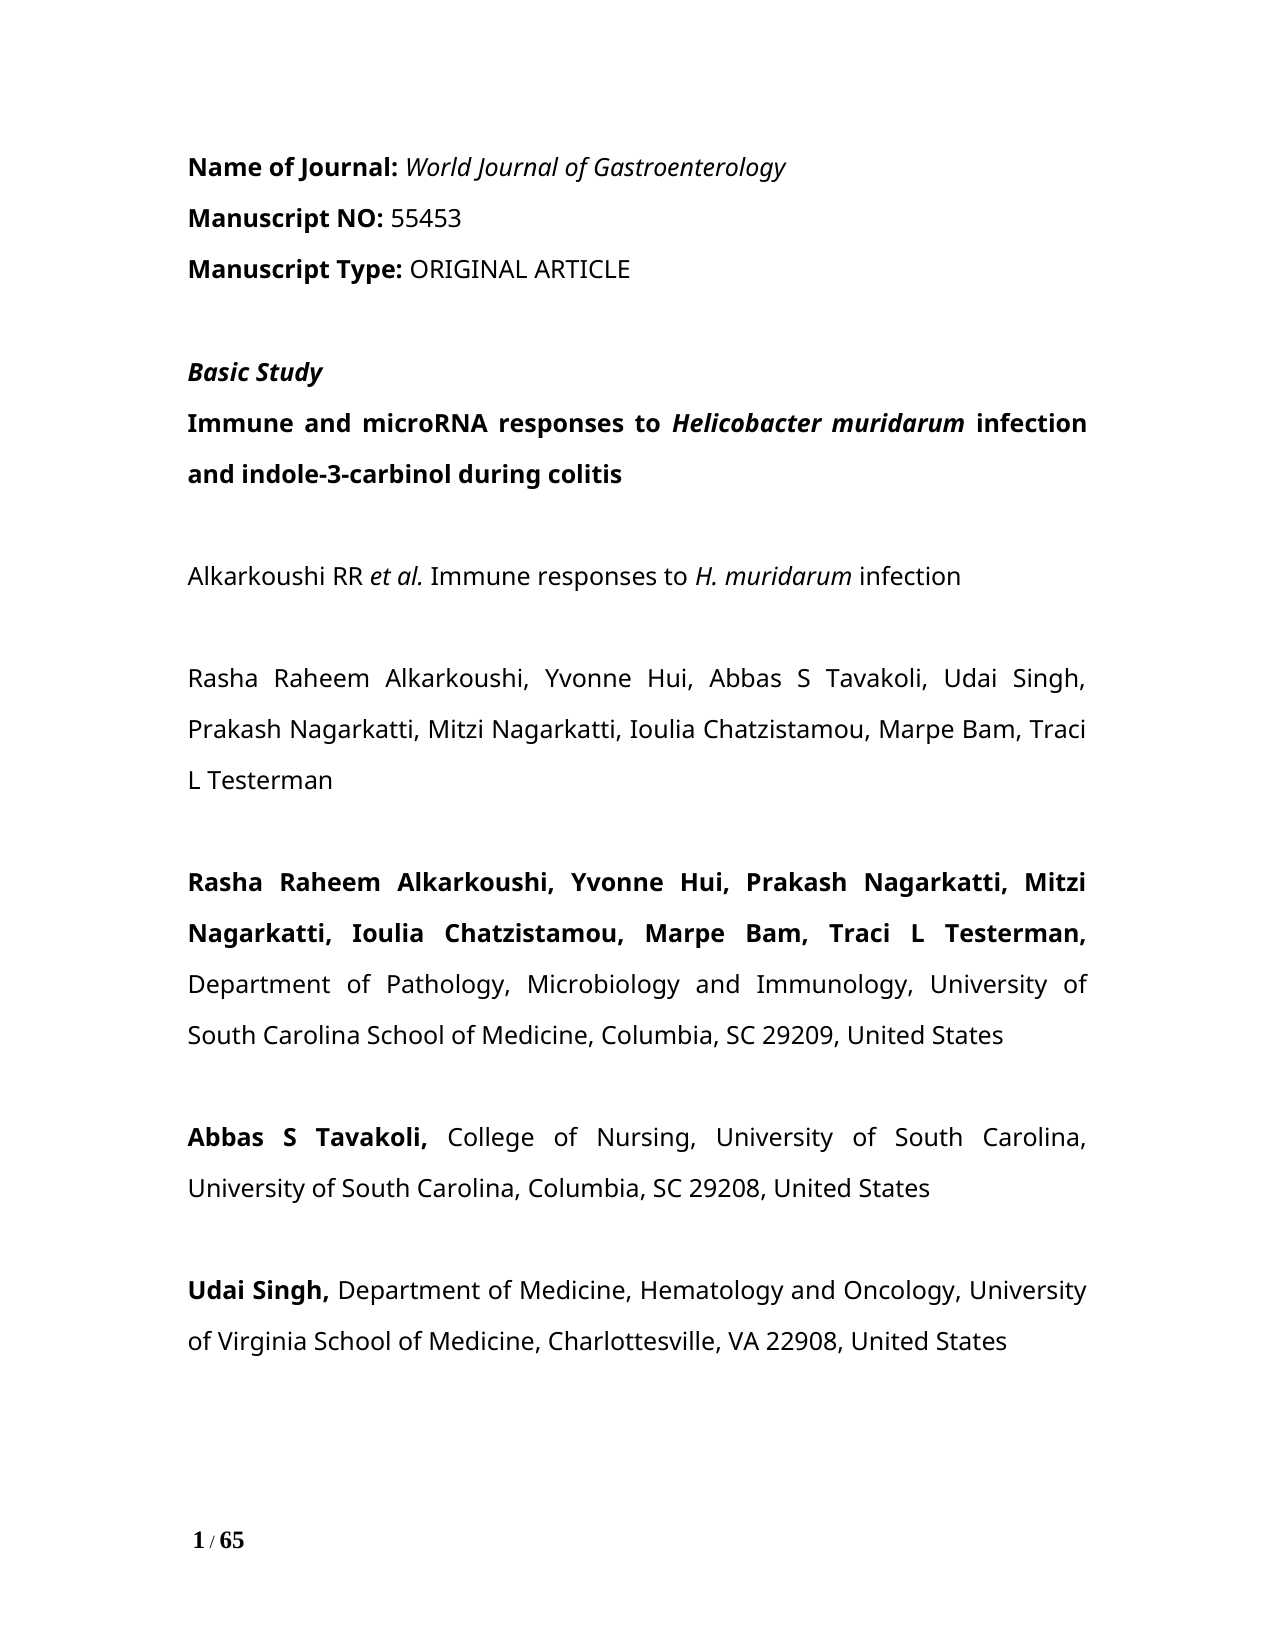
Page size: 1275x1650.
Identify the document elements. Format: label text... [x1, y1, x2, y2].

text Abbas S Tavakoli, College of Nursing, University of South Carolina, University of South Carolina, Columbia, SC 29208, United States [187, 1120, 1087, 1205]
text Udai Singh, Department of Medicine, Hematology and Oncology, University of Virginia School of Medicine, Charlottesville, VA 22908, United States [187, 1273, 1087, 1358]
text Manuscript Type: ORIGINAL ARTICLE [187, 252, 1087, 286]
text Name of Journal: World Journal of Gastroenterology [187, 150, 1087, 184]
text Immune and microRNA responses to Helicobacter muridarum infection and indole-3-carbinol during colitis [187, 405, 1087, 490]
text Rasha Raheem Alkarkoushi, Yvonne Hui, Abbas S Tavakoli, Udai Singh, Prakash Nagarkatti, Mitzi Nagarkatti, Ioulia Chatzistamou, Marpe Bam, Traci L Testerman [187, 660, 1087, 797]
text Rasha Raheem Alkarkoushi, Yvonne Hui, Prakash Nagarkatti, Mitzi Nagarkatti, Ioulia Chatzistamou, Marpe Bam, Traci L Testerman, Department of Pathology, Microbiology and Immunology, University of South Carolina School of Medicine, Columbia, SC 29209, United States [187, 864, 1087, 1052]
text Manuscript NO: 55453 [187, 201, 1087, 235]
text Alkarkoushi RR et al. Immune responses to H. muridarum infection [187, 558, 1087, 592]
text Basic Study [187, 354, 1087, 388]
